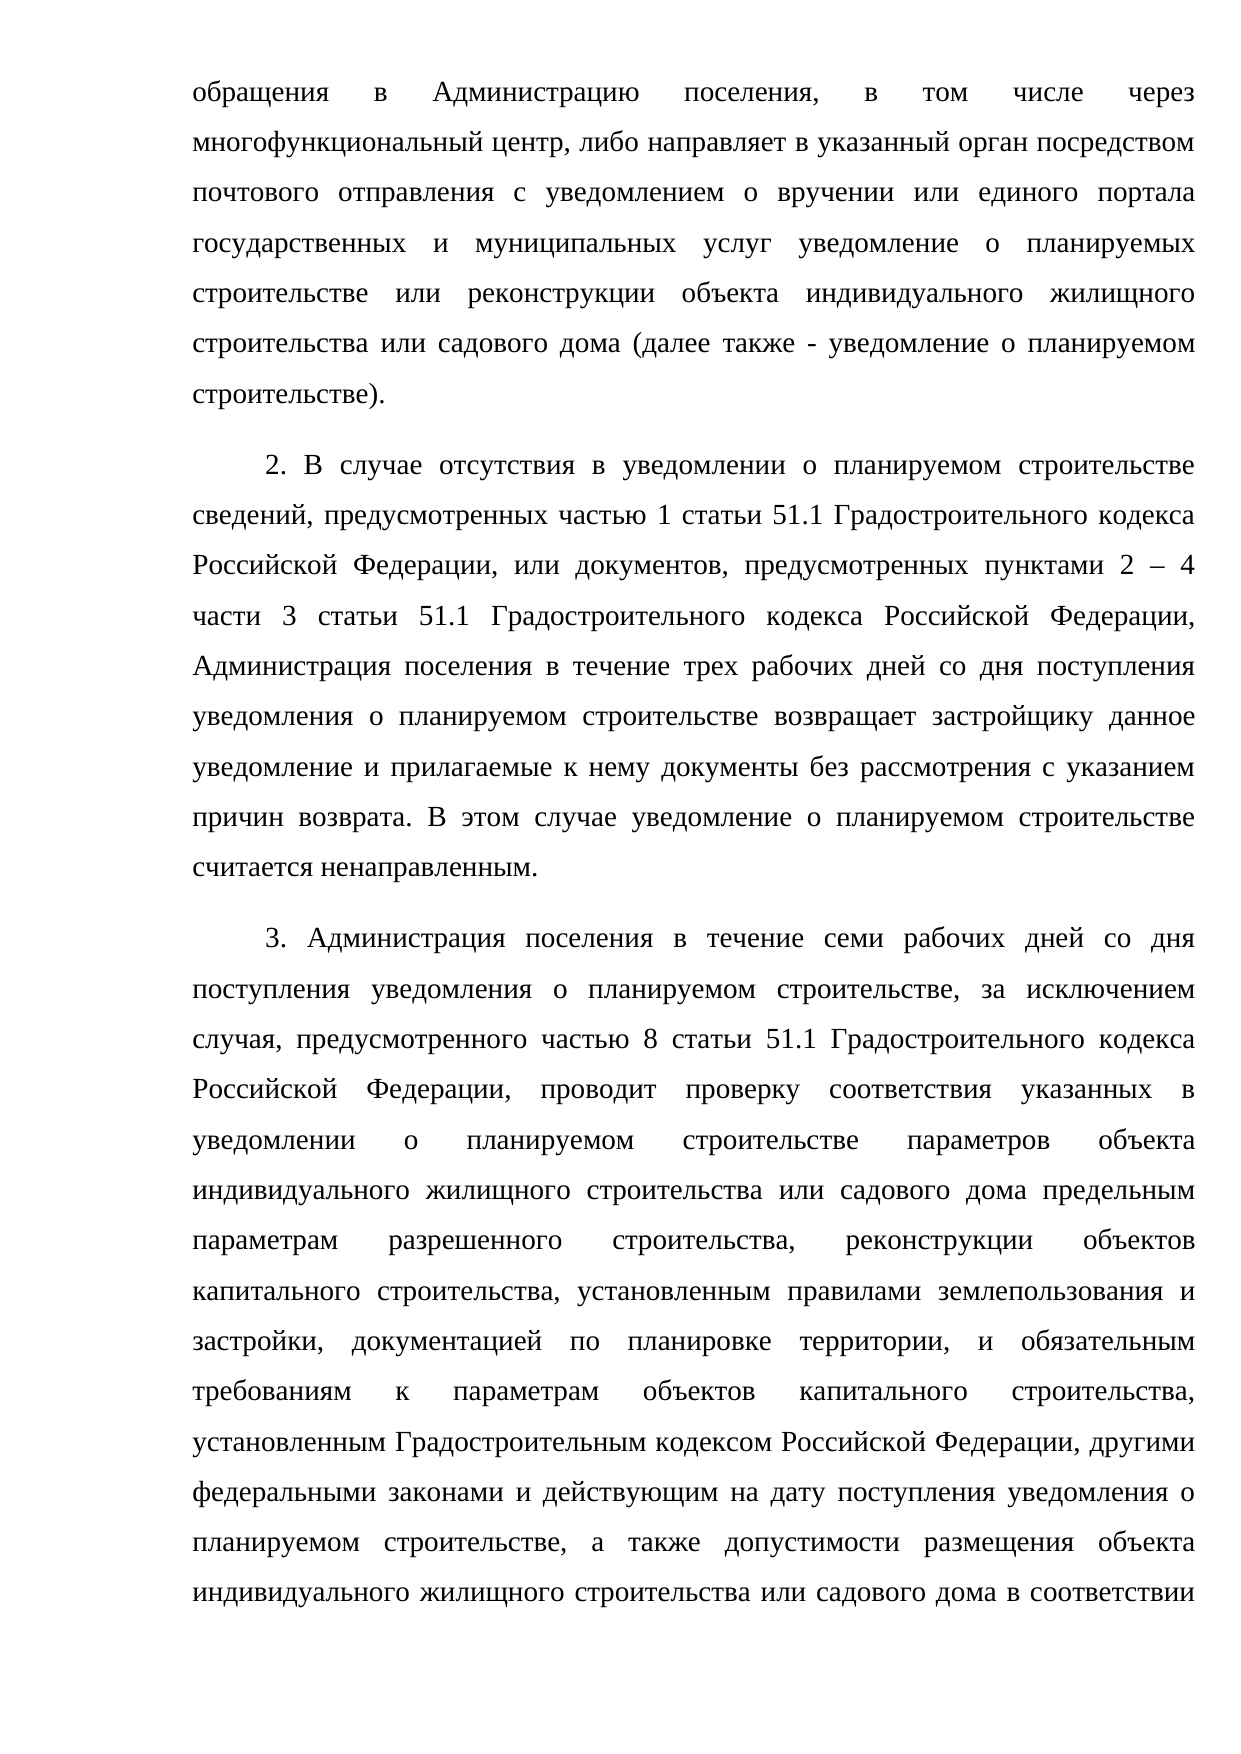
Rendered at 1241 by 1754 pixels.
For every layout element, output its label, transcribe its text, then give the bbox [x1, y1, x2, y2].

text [192, 74, 1196, 409]
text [192, 921, 1196, 1608]
text 2. В случае отсутствия в уведомлении о планируемом строительстве сведений, предусмотренных частью 1 статьи 51.1 Градостроительного кодекса Российской Федерации, или документов, предусмотренных пунктами 2 – 4 части 3 статьи 51.1 Градостроительного кодекса Российской Федерации, Администрация поселения в течение трех рабочих дней со дня поступления уведомления о планируемом строительстве возвращает застройщику данное уведомление и прилагаемые к нему документы без рассмотрения с указанием причин возврата. В этом случае уведомление о планируемом строительстве считается ненаправленным. [192, 447, 1196, 883]
